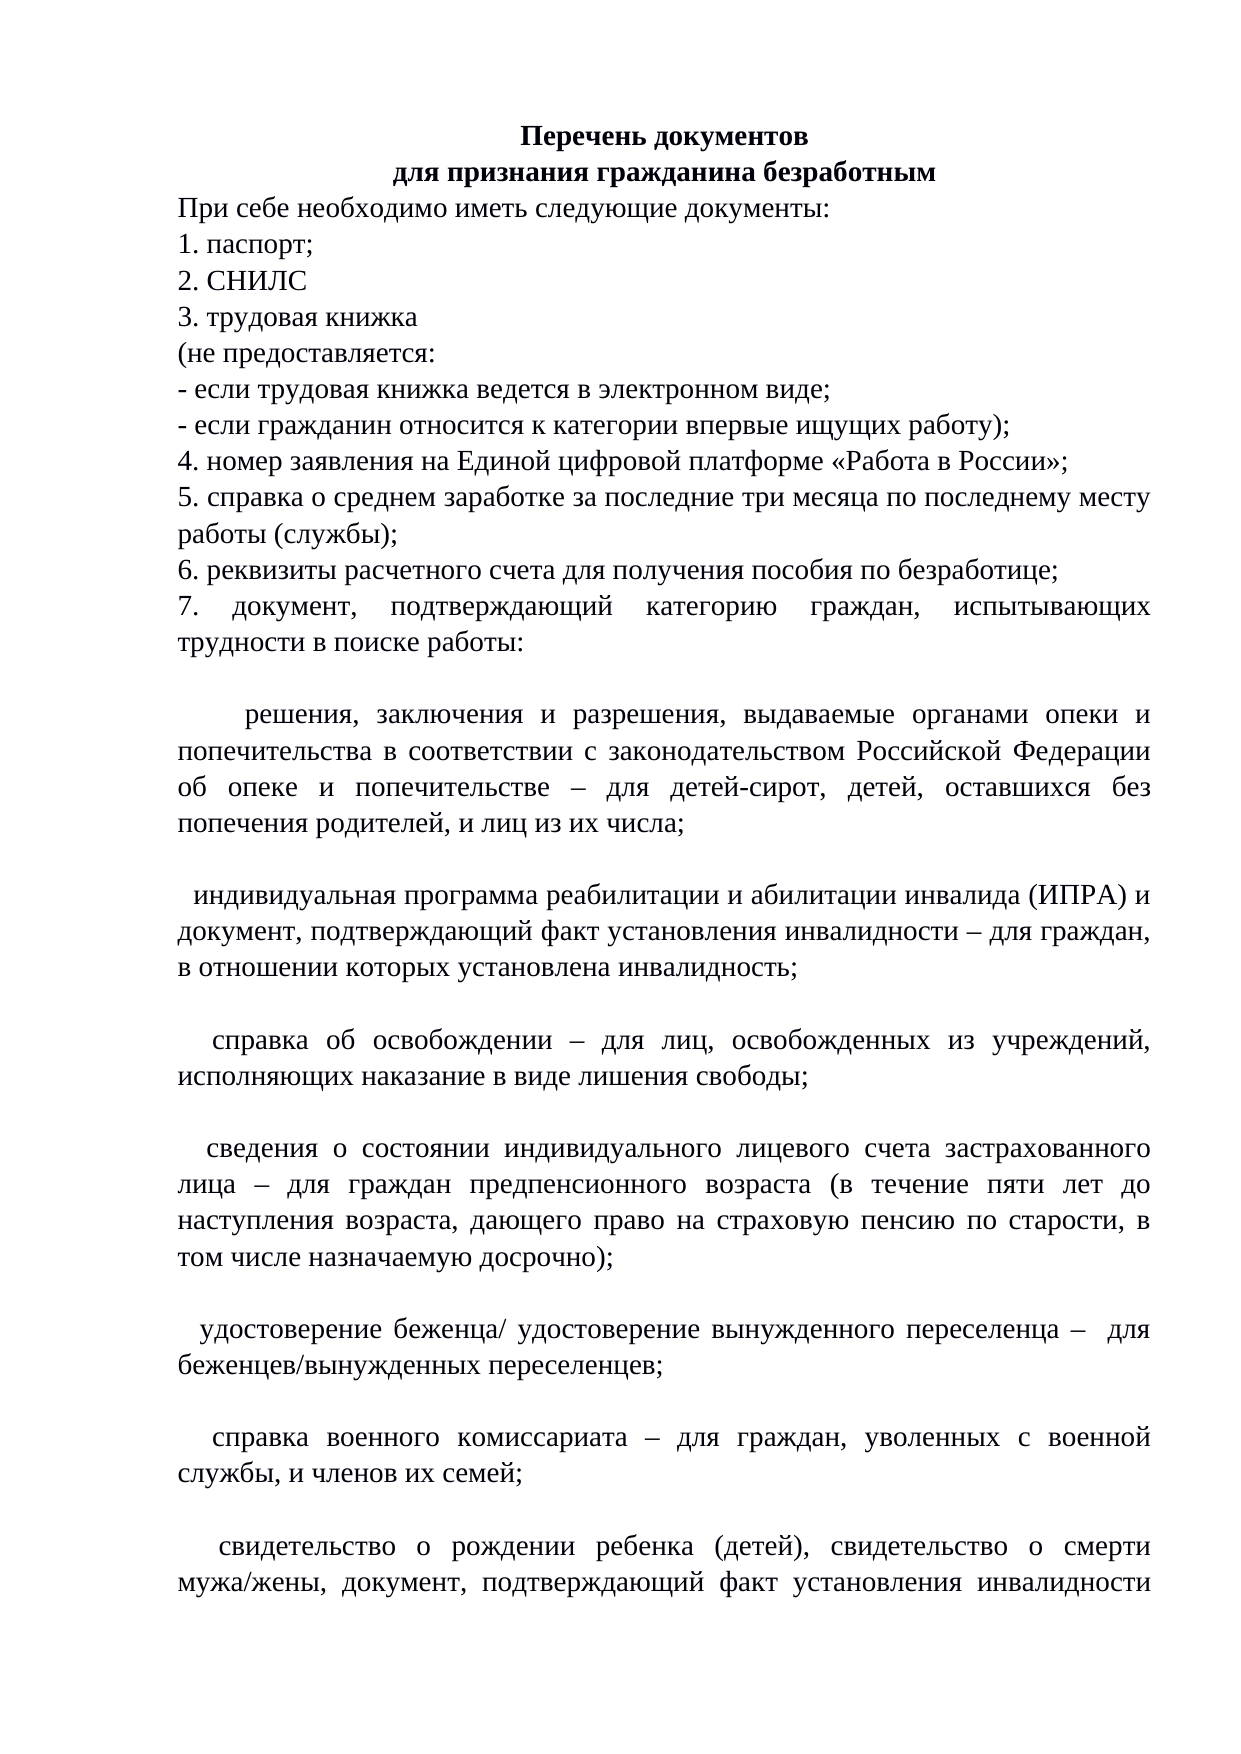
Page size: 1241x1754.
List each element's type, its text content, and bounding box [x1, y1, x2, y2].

text 5. справка о среднем заработке за последние три месяца по последнему месту работы (службы); [177, 479, 1152, 549]
text индивидуальная программа реабилитации и абилитации инвалида (ИПРА) и документ, подтверждающий факт установления инвалидности – для граждан, в отношении которых установлена инвалидность; [177, 877, 1152, 983]
text 7. документ, подтверждающий категорию граждан, испытывающих трудности в поиске работы: [177, 588, 1152, 658]
text 6. реквизиты расчетного счета для получения пособия по безработице; [177, 552, 1152, 585]
text Перечень документов [177, 118, 1152, 152]
text (не предоставляется: [177, 335, 1152, 368]
text 2. СНИЛС [177, 263, 1152, 296]
text для признания гражданина безработным [177, 154, 1152, 188]
text 1. паспорт; [177, 227, 1152, 260]
text 3. трудовая книжка [177, 299, 1152, 332]
text При себе необходимо иметь следующие документы: [177, 190, 1152, 224]
text решения, заключения и разрешения, выдаваемые органами опеки и попечительства в соответствии с законодательством Российской Федерации об опеке и попечительстве – для детей-сирот, детей, оставшихся без попечения родителей, и лиц из их числа; [177, 696, 1152, 838]
text справка об освобождении – для лиц, освобожденных из учреждений, исполняющих наказание в виде лишения свободы; [177, 1022, 1152, 1091]
text - если трудовая книжка ведется в электронном виде; [177, 371, 1152, 405]
text сведения о состоянии индивидуального лицевого счета застрахованного лица – для граждан предпенсионного возраста (в течение пяти лет до наступления возраста, дающего право на страховую пенсию по старости, в том числе назначаемую досрочно); [177, 1130, 1152, 1272]
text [177, 1528, 1152, 1597]
text - если гражданин относится к категории впервые ищущих работу); [177, 407, 1152, 441]
text справка военного комиссариата – для граждан, уволенных с военной службы, и членов их семей; [177, 1419, 1152, 1489]
text удостоверение беженца/ удостоверение вынужденного переселенца – для беженцев/вынужденных переселенцев; [177, 1311, 1152, 1381]
text 4. номер заявления на Единой цифровой платформе «Работа в России»; [177, 443, 1152, 477]
